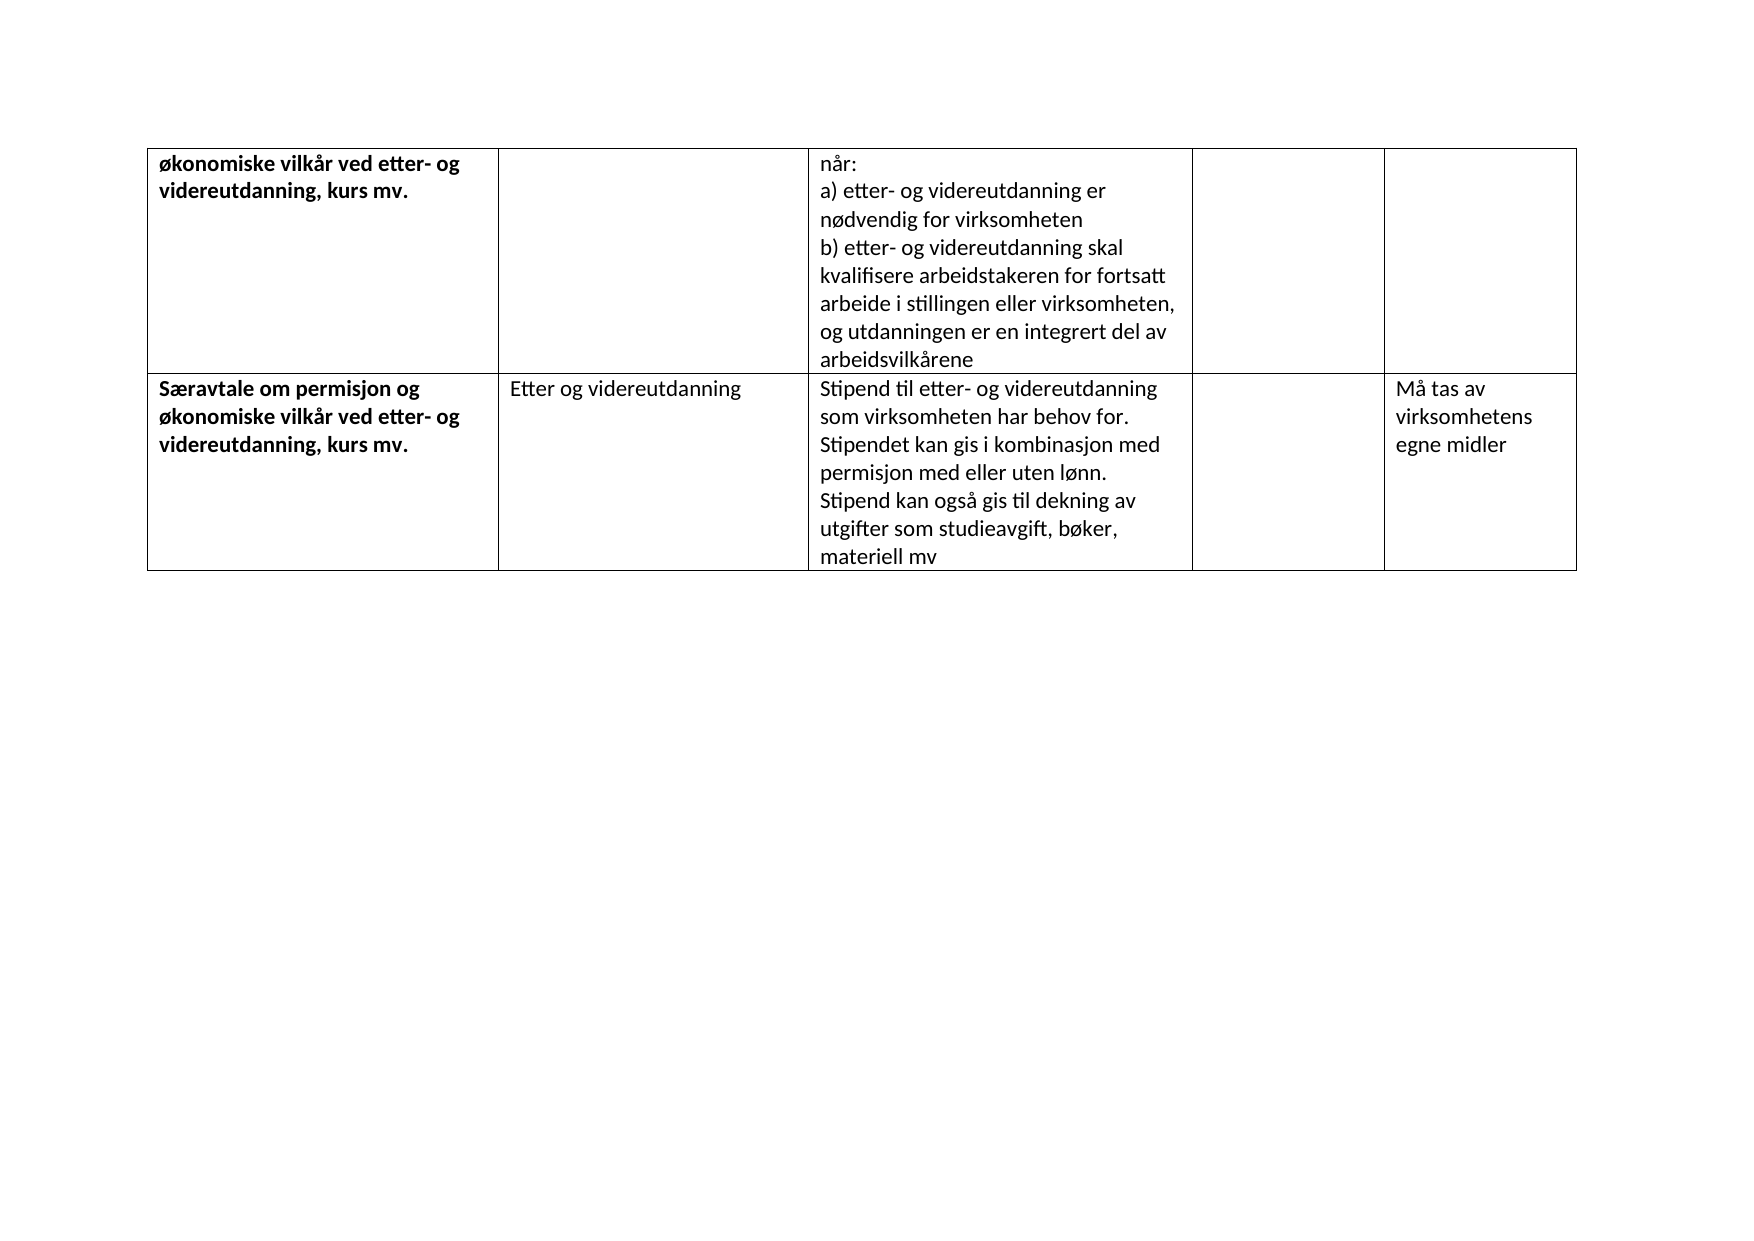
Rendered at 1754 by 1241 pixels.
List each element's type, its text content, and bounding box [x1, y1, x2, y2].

table_cell Stipend til etter- og videreutdanning som virksomheten har behov for. Stipendet kan gis i kombinasjon med permisjon med eller uten lønn. Stipend kan også gis til dekning av utgifter som studieavgift, bøker, materiell mv [809, 374, 1192, 570]
table_cell [1193, 149, 1384, 373]
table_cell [809, 149, 1192, 373]
table_cell Må tas av virksomhetens egne midler [1385, 374, 1576, 570]
table_cell [1385, 149, 1576, 373]
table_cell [148, 149, 498, 373]
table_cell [499, 149, 808, 373]
table_cell Særavtale om permisjon og økonomiske vilkår ved etter- og videreutdanning, kurs mv. [148, 374, 498, 570]
table_cell Etter og videreutdanning [499, 374, 808, 570]
table_cell [1193, 374, 1384, 570]
